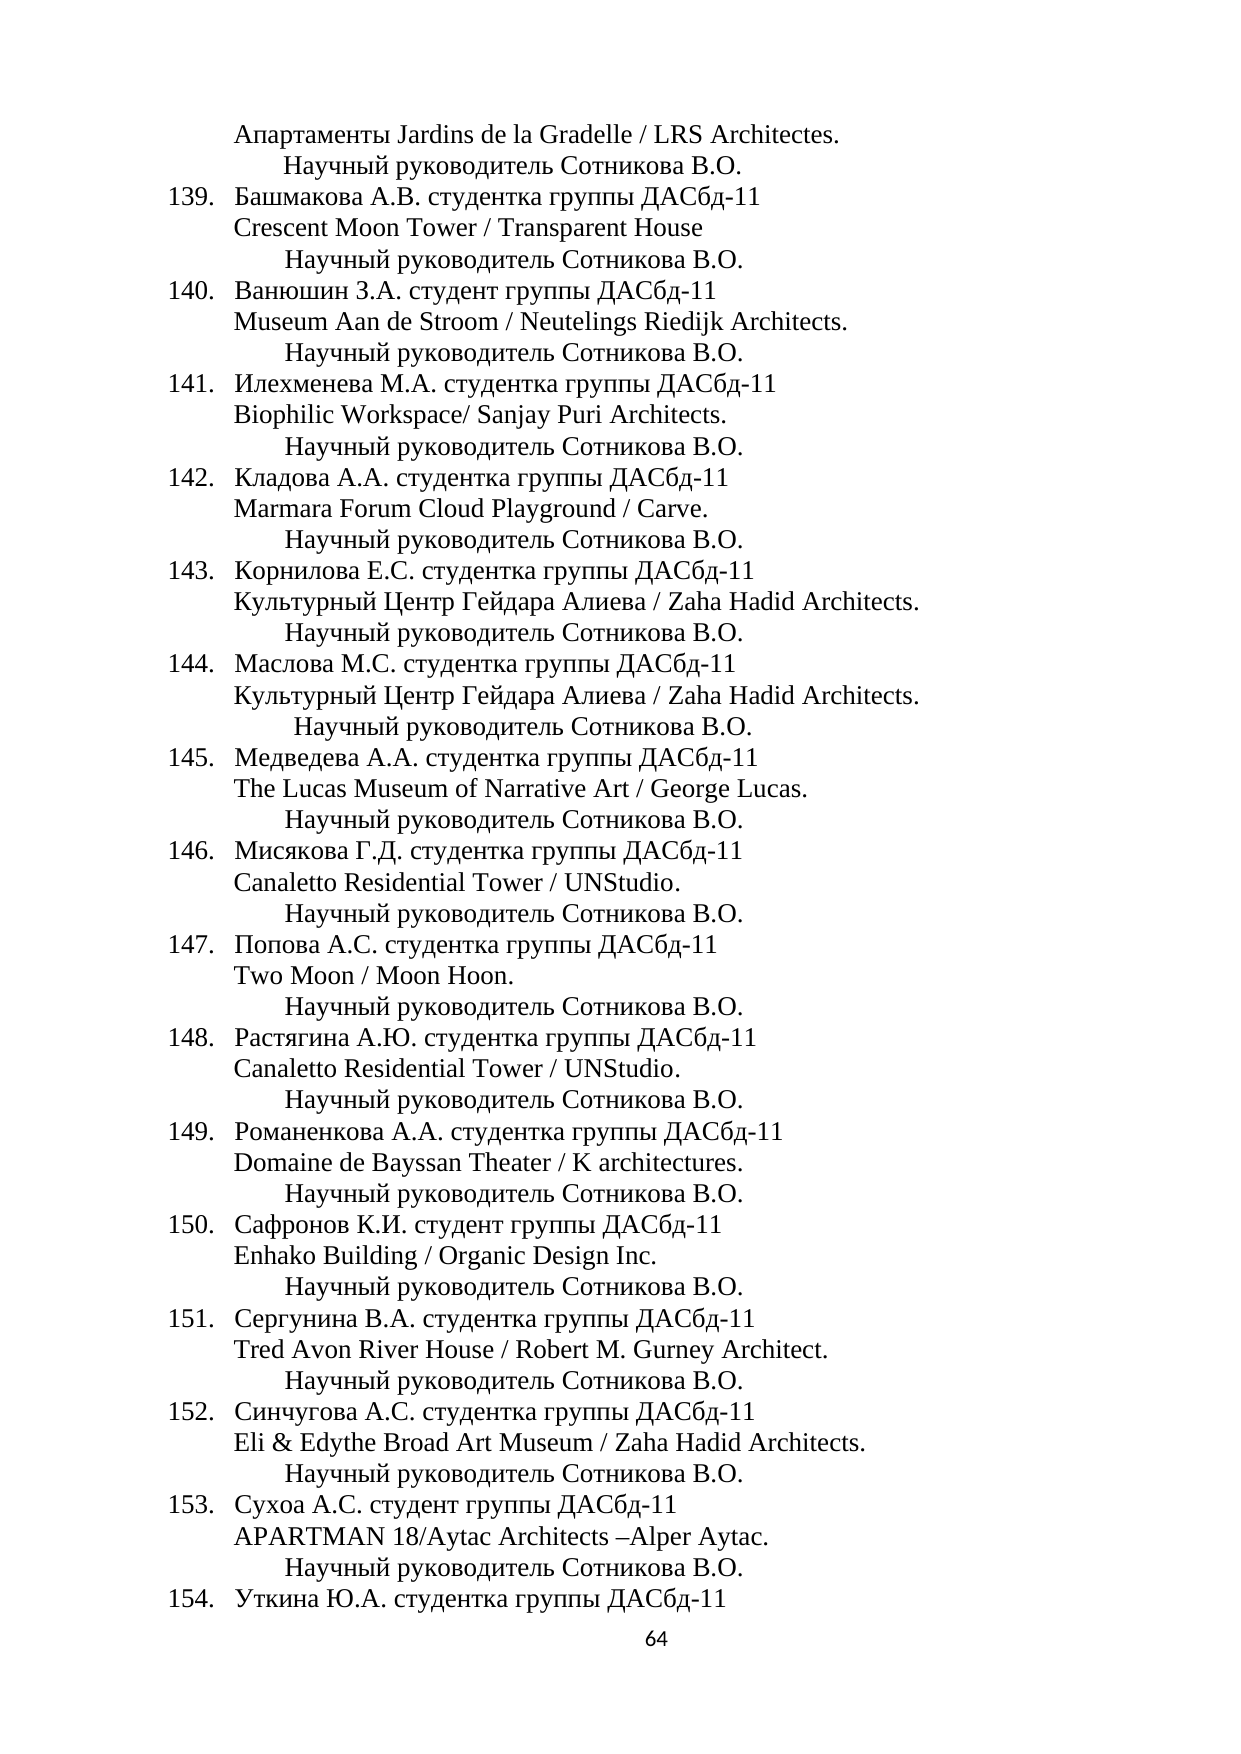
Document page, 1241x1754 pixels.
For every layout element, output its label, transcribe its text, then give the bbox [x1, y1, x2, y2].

text Научный руководитель Сотникова В.О. [160, 990, 1152, 1021]
text Научный руководитель Сотникова В.О. [160, 1084, 1152, 1115]
list Медведева А.А. студентка группы ДАСбд-11 [167, 741, 1152, 772]
text Enhako Building / Organic Design Inc. [233, 1239, 1152, 1271]
list Илехменева М.А. студентка группы ДАСбд-11 [167, 367, 1152, 398]
text Научный руководитель Сотникова В.О. [160, 523, 1152, 554]
text Научный руководитель Сотникова В.О. [160, 616, 1152, 648]
list Кладова А.А. студентка группы ДАСбд-11 [167, 461, 1152, 492]
list Синчугова А.С. студентка группы ДАСбд-11 [167, 1395, 1152, 1426]
text Научный руководитель Сотникова В.О. [160, 149, 1152, 180]
text Культурный Центр Гейдара Алиева / Zaha Hadid Architects. [233, 585, 1152, 616]
text Научный руководитель Сотникова В.О. [160, 1551, 1152, 1582]
list Попова А.С. студентка группы ДАСбд-11 [167, 928, 1152, 959]
text Two Moon / Moon Hoon. [233, 959, 1152, 990]
list Мисякова Г.Д. студентка группы ДАСбд-11 [167, 834, 1152, 866]
text Canaletto Residential Tower / UNStudio. [233, 1052, 1152, 1084]
text Культурный Центр Гейдара Алиева / Zaha Hadid Architects. [233, 679, 1152, 710]
text Научный руководитель Сотникова В.О. [160, 1177, 1152, 1208]
text Научный руководитель Сотникова В.О. [160, 710, 1152, 741]
text Museum Aan de Stroom / Neutelings Riedijk Architects. [233, 305, 1152, 336]
text Научный руководитель Сотникова В.О. [160, 336, 1152, 367]
text Tred Avon River House / Robert M. Gurney Architect. [233, 1333, 1152, 1364]
list Романенкова А.А. студентка группы ДАСбд-11 [167, 1115, 1152, 1146]
text Научный руководитель Сотникова В.О. [160, 1457, 1152, 1488]
text Biophilic Workspace/ Sanjay Puri Architects. [233, 398, 1152, 429]
text Canaletto Residential Tower / UNStudio. [233, 866, 1152, 897]
list Сафронов К.И. студент группы ДАСбд-11 [167, 1208, 1152, 1239]
list Ванюшин З.А. студент группы ДАСбд-11 [167, 274, 1152, 305]
text Научный руководитель Сотникова В.О. [160, 1271, 1152, 1302]
list Корнилова Е.С. студентка группы ДАСбд-11 [167, 554, 1152, 585]
text Научный руководитель Сотникова В.О. [160, 803, 1152, 834]
list Сухоа А.С. студент группы ДАСбд-11 [167, 1488, 1152, 1520]
list Растягина А.Ю. студентка группы ДАСбд-11 [167, 1021, 1152, 1052]
text The Lucas Museum of Narrative Art / George Lucas. [233, 772, 1152, 803]
text Апартаменты Jardins de la Gradelle / LRS Architectes. [233, 118, 1152, 149]
text Eli & Edythe Broad Art Museum / Zaha Hadid Architects. [233, 1426, 1152, 1457]
text Научный руководитель Сотникова В.О. [160, 1364, 1152, 1395]
list Сергунина В.А. студентка группы ДАСбд-11 [167, 1302, 1152, 1333]
text Научный руководитель Сотникова В.О. [160, 429, 1152, 461]
text Научный руководитель Сотникова В.О. [160, 243, 1152, 274]
list Уткина Ю.А. студентка группы ДАСбд-11 [167, 1582, 1152, 1613]
text Domaine de Bayssan Theater / K architectures. [233, 1146, 1152, 1177]
list Башмакова А.В. студентка группы ДАСбд-11 [167, 180, 1152, 212]
list Маслова М.С. студентка группы ДАСбд-11 [167, 648, 1152, 679]
text Crescent Moon Tower / Transparent House [233, 212, 1152, 243]
text Научный руководитель Сотникова В.О. [160, 897, 1152, 928]
text APARTMAN 18/Aytac Architects –Alper Aytac. [233, 1520, 1152, 1551]
text Marmara Forum Cloud Playground / Carve. [233, 492, 1152, 523]
